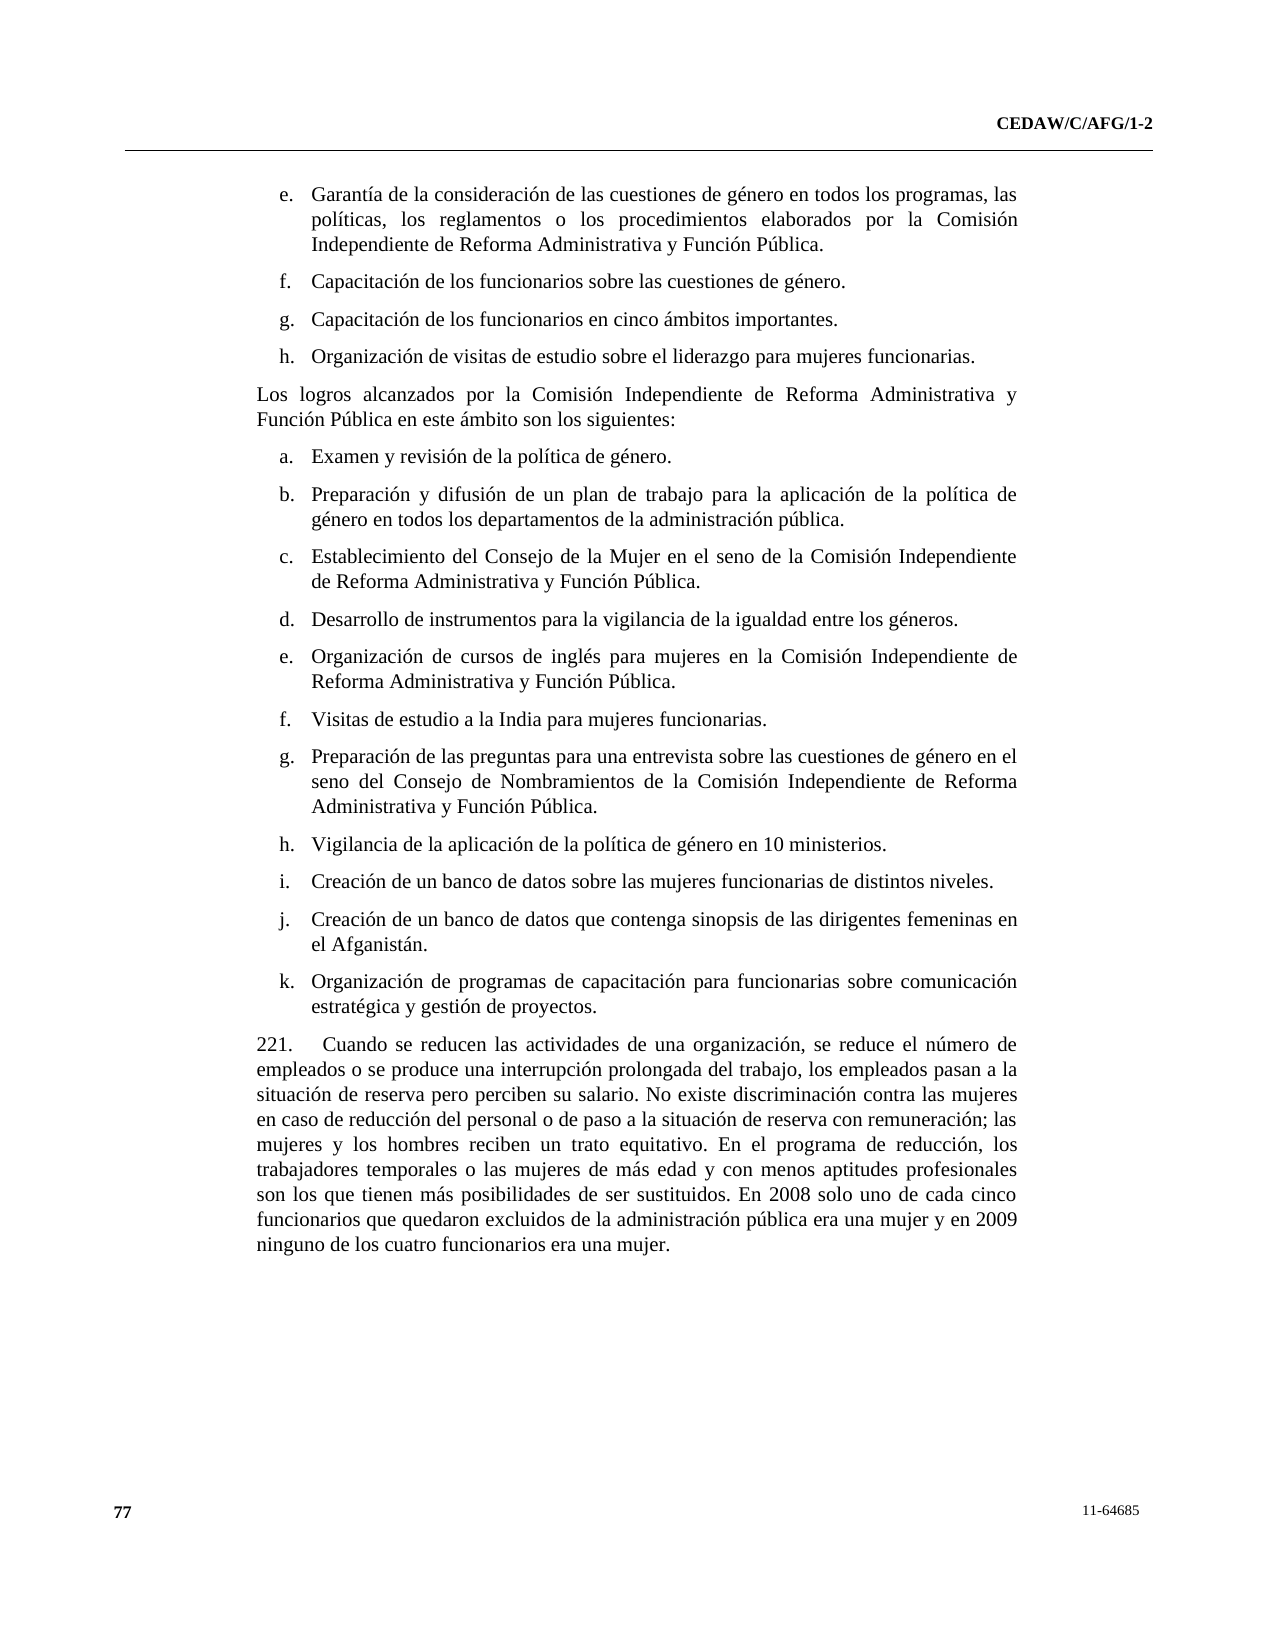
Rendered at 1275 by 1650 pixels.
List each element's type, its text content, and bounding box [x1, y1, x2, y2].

text h. Organización de visitas de estudio sobre el liderazgo para mujeres funcionarias. [279, 344, 1018, 369]
text i. Creación de un banco de datos sobre las mujeres funcionarias de distintos niveles. [279, 869, 1018, 894]
text a. Examen y revisión de la política de género. [279, 444, 1018, 469]
text b. Preparación y difusión de un plan de trabajo para la aplicación de la política de género en todos los departamentos de la administración pública. [279, 481, 1018, 531]
text e. Organización de cursos de inglés para mujeres en la Comisión Independiente de Reforma Administrativa y Función Pública. [279, 644, 1018, 694]
text k. Organización de programas de capacitación para funcionarias sobre comunicación estratégica y gestión de proyectos. [279, 969, 1018, 1019]
text c. Establecimiento del Consejo de la Mujer en el seno de la Comisión Independiente de Reforma Administrativa y Función Pública. [279, 544, 1018, 594]
text Los logros alcanzados por la Comisión Independiente de Reforma Administrativa y Función Pública en este ámbito son los siguientes: [256, 381, 1018, 431]
text 221. Cuando se reducen las actividades de una organización, se reduce el número de empleados o se produce una interrupción prolongada del trabajo, los empleados pasan a la situación de reserva pero perciben su salario. No existe discriminación contra las mujeres en caso de reducción del personal o de paso a la situación de reserva con remuneración; las mujeres y los hombres reciben un trato equitativo. En el programa de reducción, los trabajadores temporales o las mujeres de más edad y con menos aptitudes profesionales son los que tienen más posibilidades de ser sustituidos. En 2008 solo uno de cada cinco funcionarios que quedaron excluidos de la administración pública era una mujer y en 2009 ninguno de los cuatro funcionarios era una mujer. [256, 1031, 1018, 1256]
text f. Capacitación de los funcionarios sobre las cuestiones de género. [279, 269, 1018, 294]
text d. Desarrollo de instrumentos para la vigilancia de la igualdad entre los géneros. [279, 606, 1018, 631]
text e. Garantía de la consideración de las cuestiones de género en todos los programas, las políticas, los reglamentos o los procedimientos elaborados por la Comisión Independiente de Reforma Administrativa y Función Pública. [279, 181, 1018, 256]
text h. Vigilancia de la aplicación de la política de género en 10 ministerios. [279, 831, 1018, 856]
text g. Capacitación de los funcionarios en cinco ámbitos importantes. [279, 306, 1018, 331]
text j. Creación de un banco de datos que contenga sinopsis de las dirigentes femeninas en el Afganistán. [279, 906, 1018, 956]
text g. Preparación de las preguntas para una entrevista sobre las cuestiones de género en el seno del Consejo de Nombramientos de la Comisión Independiente de Reforma Administrativa y Función Pública. [279, 744, 1018, 819]
text f. Visitas de estudio a la India para mujeres funcionarias. [279, 706, 1018, 731]
